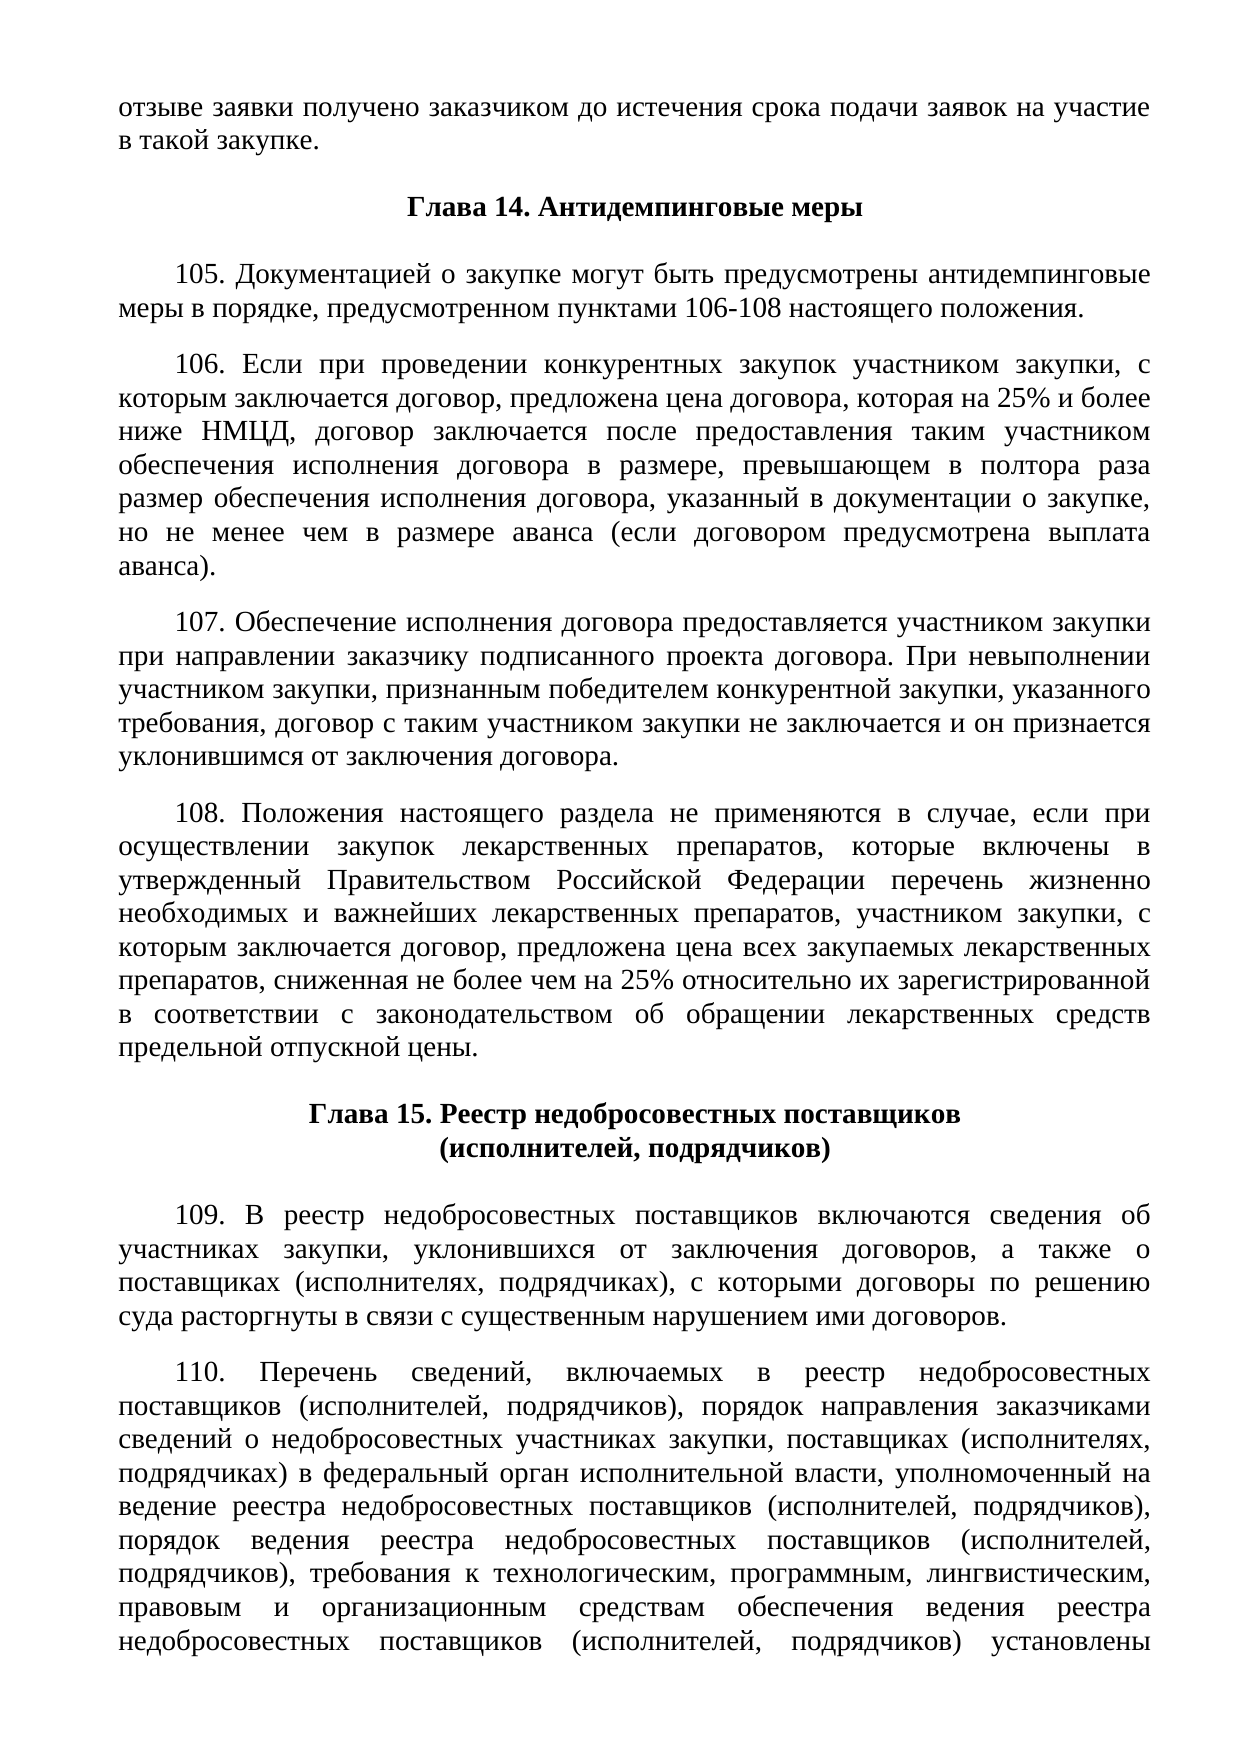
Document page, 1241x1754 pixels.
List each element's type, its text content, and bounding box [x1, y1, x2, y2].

title (исполнителей, подрядчиков) [118, 1130, 1152, 1164]
text 105. Документацией о закупке могут быть предусмотрены антидемпинговые меры в порядке, предусмотренном пунктами 106-108 настоящего положения. [118, 256, 1152, 323]
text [118, 1354, 1152, 1656]
text 108. Положения настоящего раздела не применяются в случае, если при осуществлении закупок лекарственных препаратов, которые включены в утвержденный Правительством Российской Федерации перечень жизненно необходимых и важнейших лекарственных препаратов, участником закупки, с которым заключается договор, предложена цена всех закупаемых лекарственных препаратов, сниженная не более чем на 25% относительно их зарегистрированной в соответствии с законодательством об обращении лекарственных средств предельной отпускной цены. [118, 795, 1152, 1063]
title Глава 14. Антидемпинговые меры [118, 189, 1152, 223]
text 107. Обеспечение исполнения договора предоставляется участником закупки при направлении заказчику подписанного проекта договора. При невыполнении участником закупки, признанным победителем конкурентной закупки, указанного требования, договор с таким участником закупки не заключается и он признается уклонившимся от заключения договора. [118, 604, 1152, 772]
title Глава 15. Реестр недобросовестных поставщиков [118, 1097, 1152, 1130]
text 109. В реестр недобросовестных поставщиков включаются сведения об участниках закупки, уклонившихся от заключения договоров, а также о поставщиках (исполнителях, подрядчиках), с которыми договоры по решению суда расторгнуты в связи с существенным нарушением ими договоров. [118, 1197, 1152, 1331]
text 106. Если при проведении конкурентных закупок участником закупки, с которым заключается договор, предложена цена договора, которая на 25% и более ниже НМЦД, договор заключается после предоставления таким участником обеспечения исполнения договора в размере, превышающем в полтора раза размер обеспечения исполнения договора, указанный в документации о закупке, но не менее чем в размере аванса (если договором предусмотрена выплата аванса). [118, 346, 1152, 581]
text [118, 89, 1152, 156]
